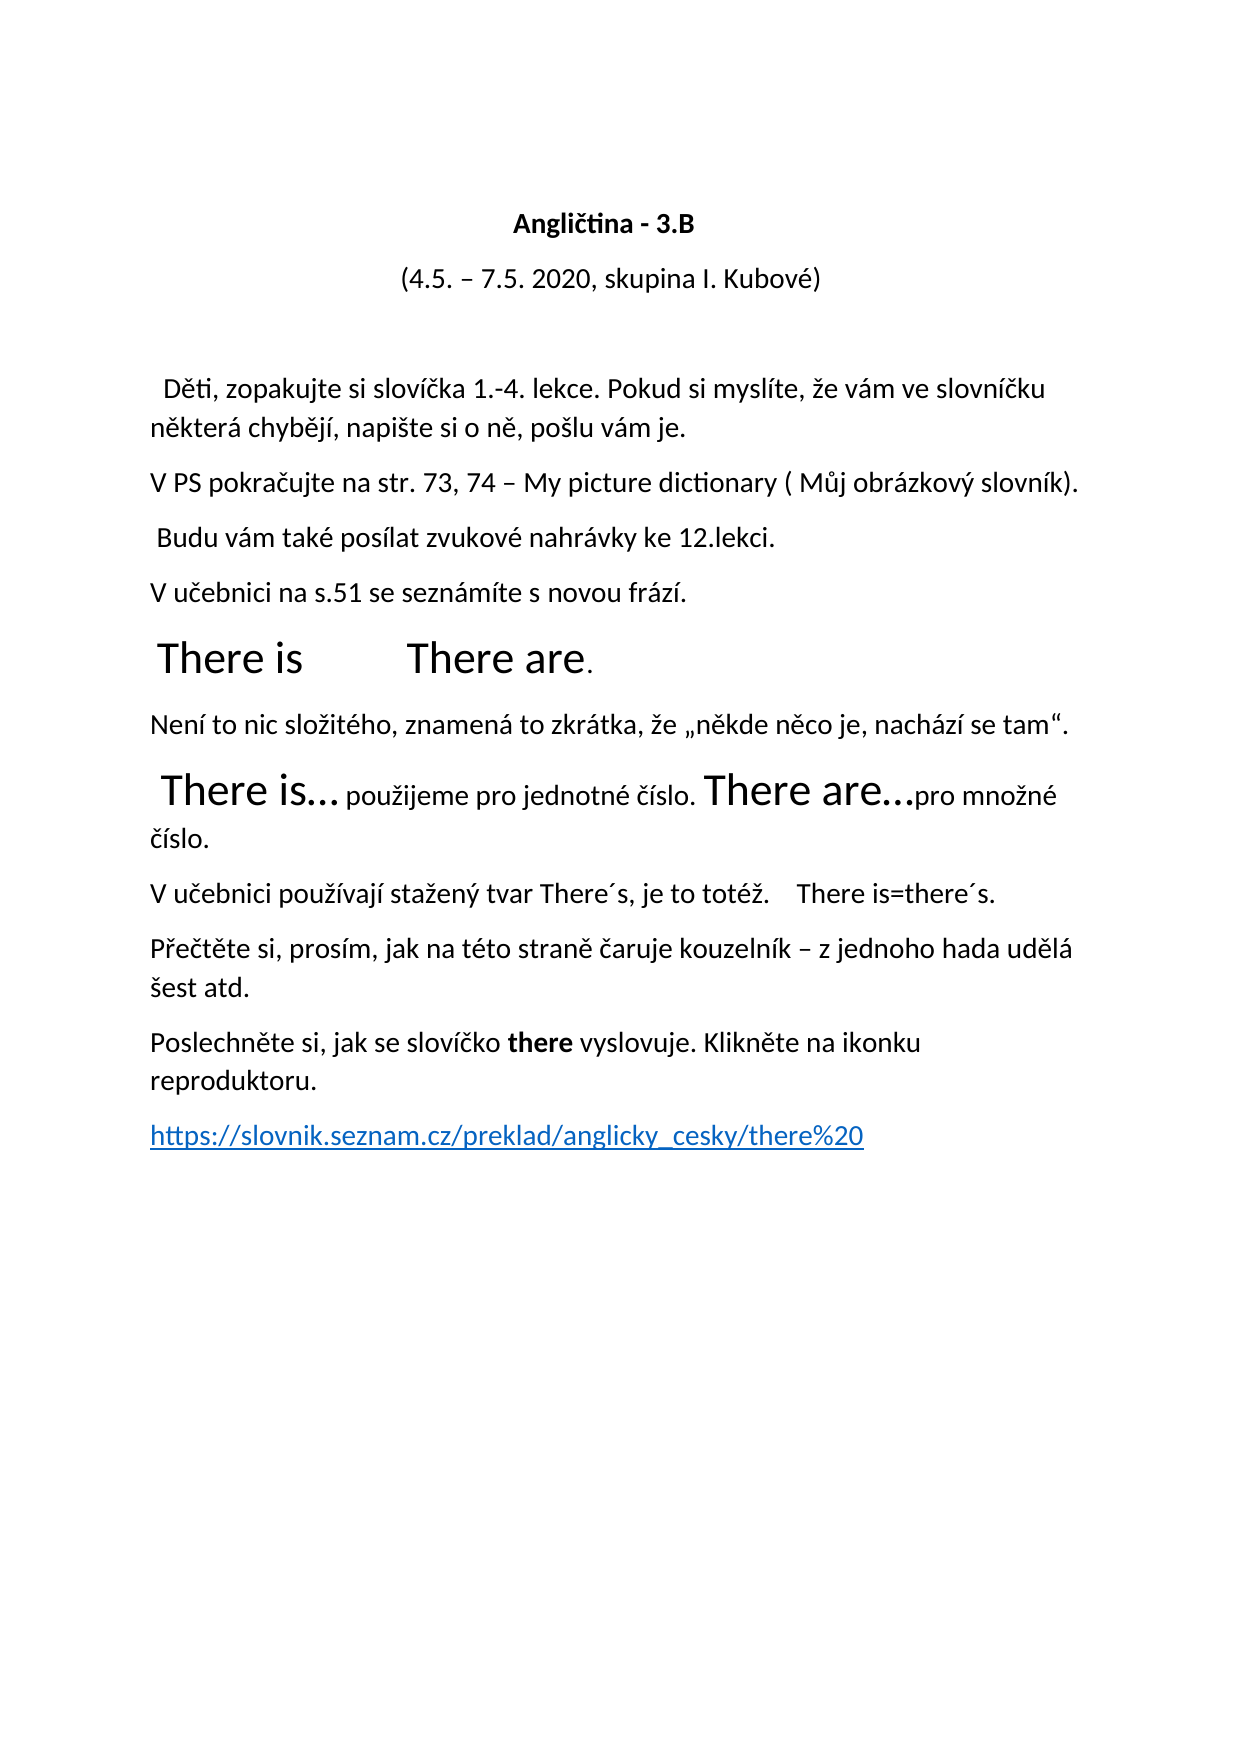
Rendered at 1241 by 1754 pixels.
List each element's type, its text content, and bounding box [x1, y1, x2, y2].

text https://slovnik.seznam.cz/preklad/anglicky_cesky/there%20 [150, 1117, 1090, 1153]
text There is There are. [150, 629, 1090, 685]
text Angličtina - 3.B [150, 205, 1090, 241]
text There is… použijeme pro jednotné číslo. There are…pro množné číslo. [150, 761, 1090, 856]
text Budu vám také posílat zvukové nahrávky ke 12.lekci. [150, 519, 1090, 555]
text Není to nic složitého, znamená to zkrátka, že „někde něco je, nachází se tam“. [150, 706, 1090, 742]
text V učebnici používají stažený tvar There´s, je to totéž. There is=there´s. [150, 875, 1090, 911]
text Přečtěte si, prosím, jak na této straně čaruje kouzelník – z jednoho hada udělá šest atd. [150, 930, 1090, 1004]
text Děti, zopakujte si slovíčka 1.-4. lekce. Pokud si myslíte, že vám ve slovníčku některá chybějí, napište si o ně, pošlu vám je. [150, 370, 1090, 444]
text Poslechněte si, jak se slovíčko there vyslovuje. Klikněte na ikonku reproduktoru. [150, 1024, 1090, 1098]
text V PS pokračujte na str. 73, 74 – My picture dictionary ( Můj obrázkový slovník). [150, 464, 1090, 499]
text V učebnici na s.51 se seznámíte s novou frází. [150, 574, 1090, 610]
text (4.5. – 7.5. 2020, skupina I. Kubové) [150, 260, 1090, 296]
